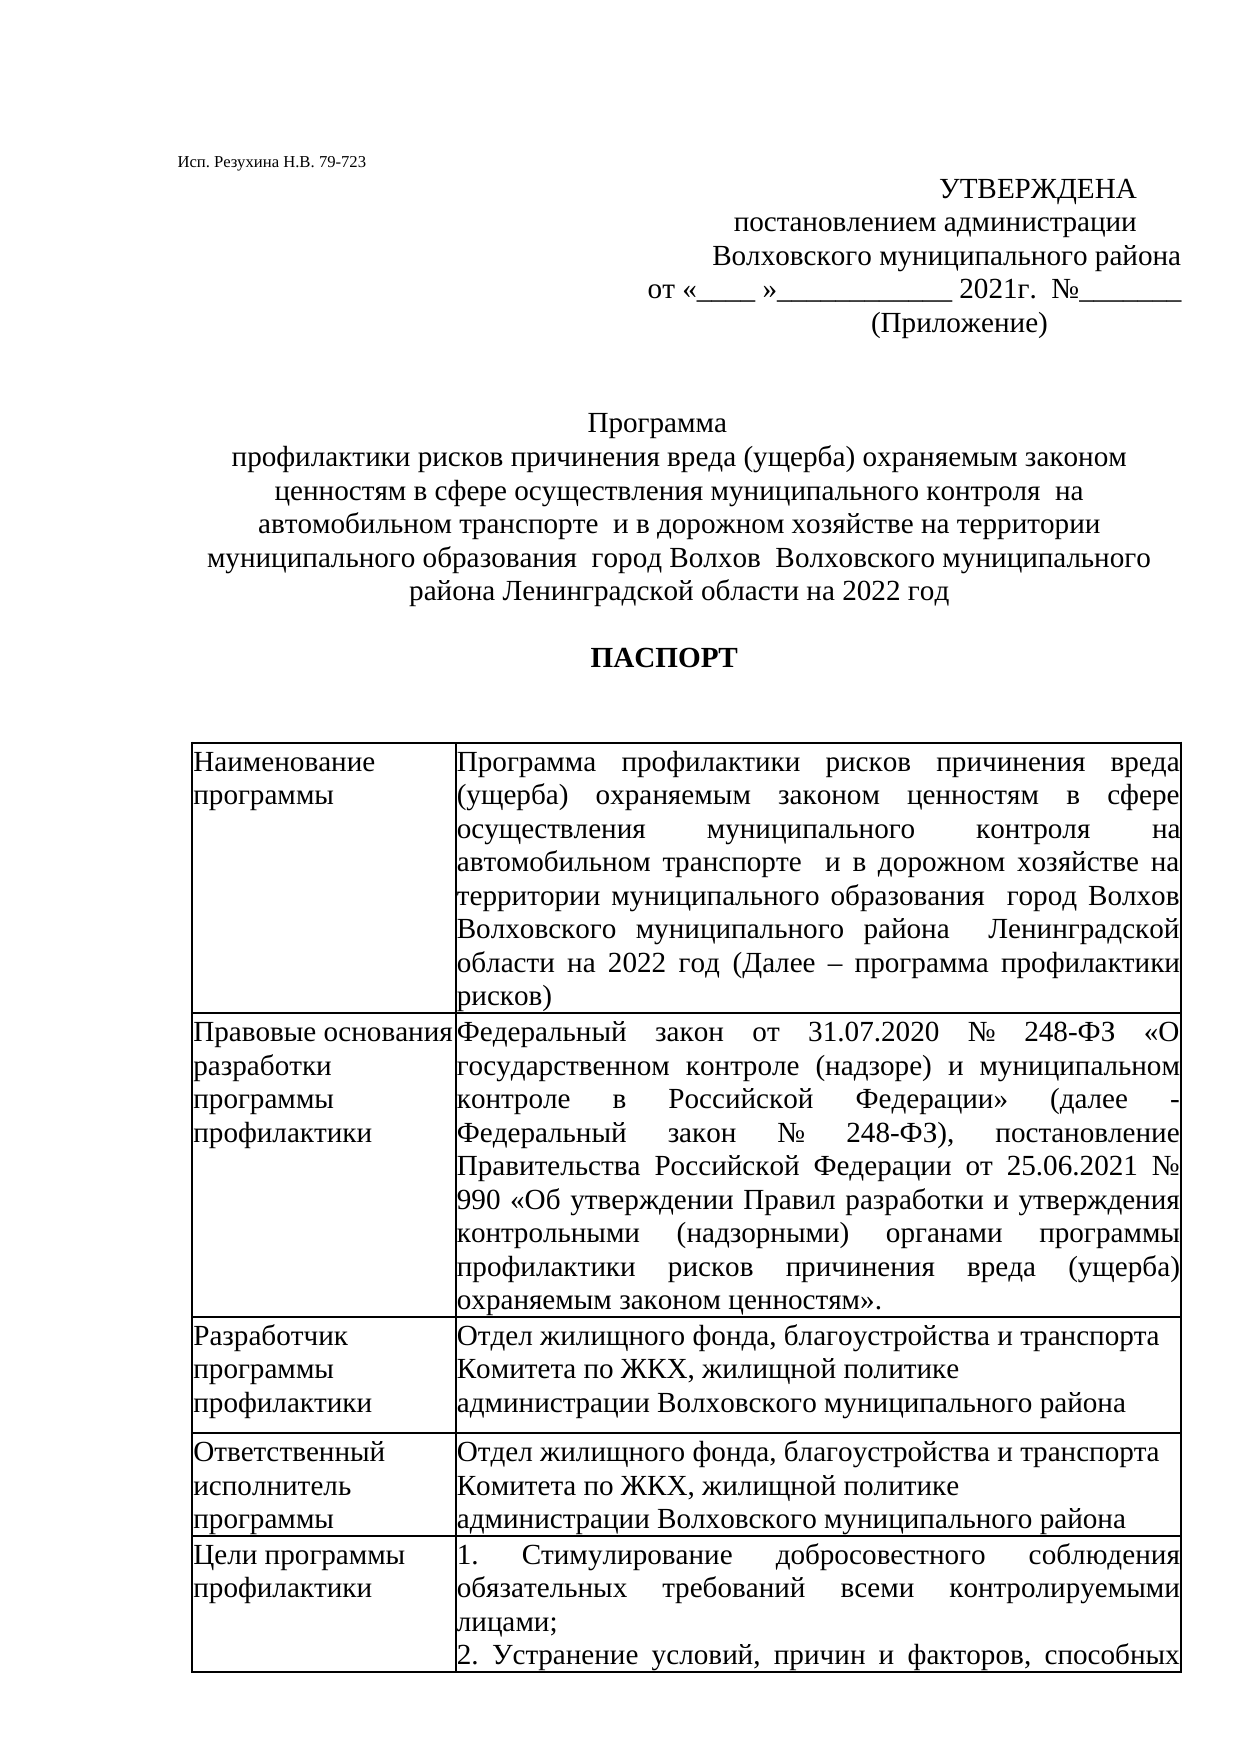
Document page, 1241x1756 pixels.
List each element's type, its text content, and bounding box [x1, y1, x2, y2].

table_cell Правовые основания разработки программы профилактики [193, 1014, 455, 1316]
text Программа [177, 406, 1137, 439]
table_cell Отдел жилищного фонда, благоустройства и транспорта Комитета по ЖКХ, жилищной политике администрации Волховского муниципального района [457, 1434, 1180, 1535]
text постановлением администрации [177, 204, 1137, 238]
table_cell Ответственный исполнитель программы [193, 1434, 455, 1535]
text УТВЕРЖДЕНА [177, 171, 1137, 204]
table_header Наименование программы [193, 744, 455, 1012]
table_cell Разработчик программы профилактики [193, 1318, 455, 1432]
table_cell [457, 1537, 1180, 1671]
text Исп. Резухина Н.В. 79-723 [177, 152, 1137, 171]
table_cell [193, 1537, 455, 1671]
table_header Программа профилактики рисков причинения вреда (ущерба) охраняемым законом ценностям в сфере осуществления муниципального контроля на автомобильном транспорте и в дорожном хозяйстве на территории муниципального образования город Волхов Волховского муниципального района Ленинградской области на 2022 год (Далее – программа профилактики рисков) [457, 744, 1180, 1012]
text профилактики рисков причинения вреда (ущерба) охраняемым законом ценностям в сфере осуществления муниципального контроля на автомобильном транспорте и в дорожном хозяйстве на территории муниципального образования город Волхов Волховского муниципального района Ленинградской области на 2022 год [177, 439, 1181, 607]
table_cell Отдел жилищного фонда, благоустройства и транспорта Комитета по ЖКХ, жилищной политике администрации Волховского муниципального района [457, 1318, 1180, 1432]
text от «____ »____________ 2021г. №_______ [177, 271, 1181, 305]
text (Приложение) [177, 305, 1181, 338]
table_cell Федеральный закон от 31.07.2020 № 248-ФЗ «О государственном контроле (надзоре) и муниципальном контроле в Российской Федерации» (далее - Федеральный закон № 248-ФЗ), постановление Правительства Российской Федерации от 25.06.2021 № 990 «Об утверждении Правил разработки и утверждения контрольными (надзорными) органами программы профилактики рисков причинения вреда (ущерба) охраняемым законом ценностям». [457, 1014, 1180, 1316]
subtitle ПАСПОРТ [177, 640, 1151, 674]
text Волховского муниципального района [177, 238, 1181, 271]
